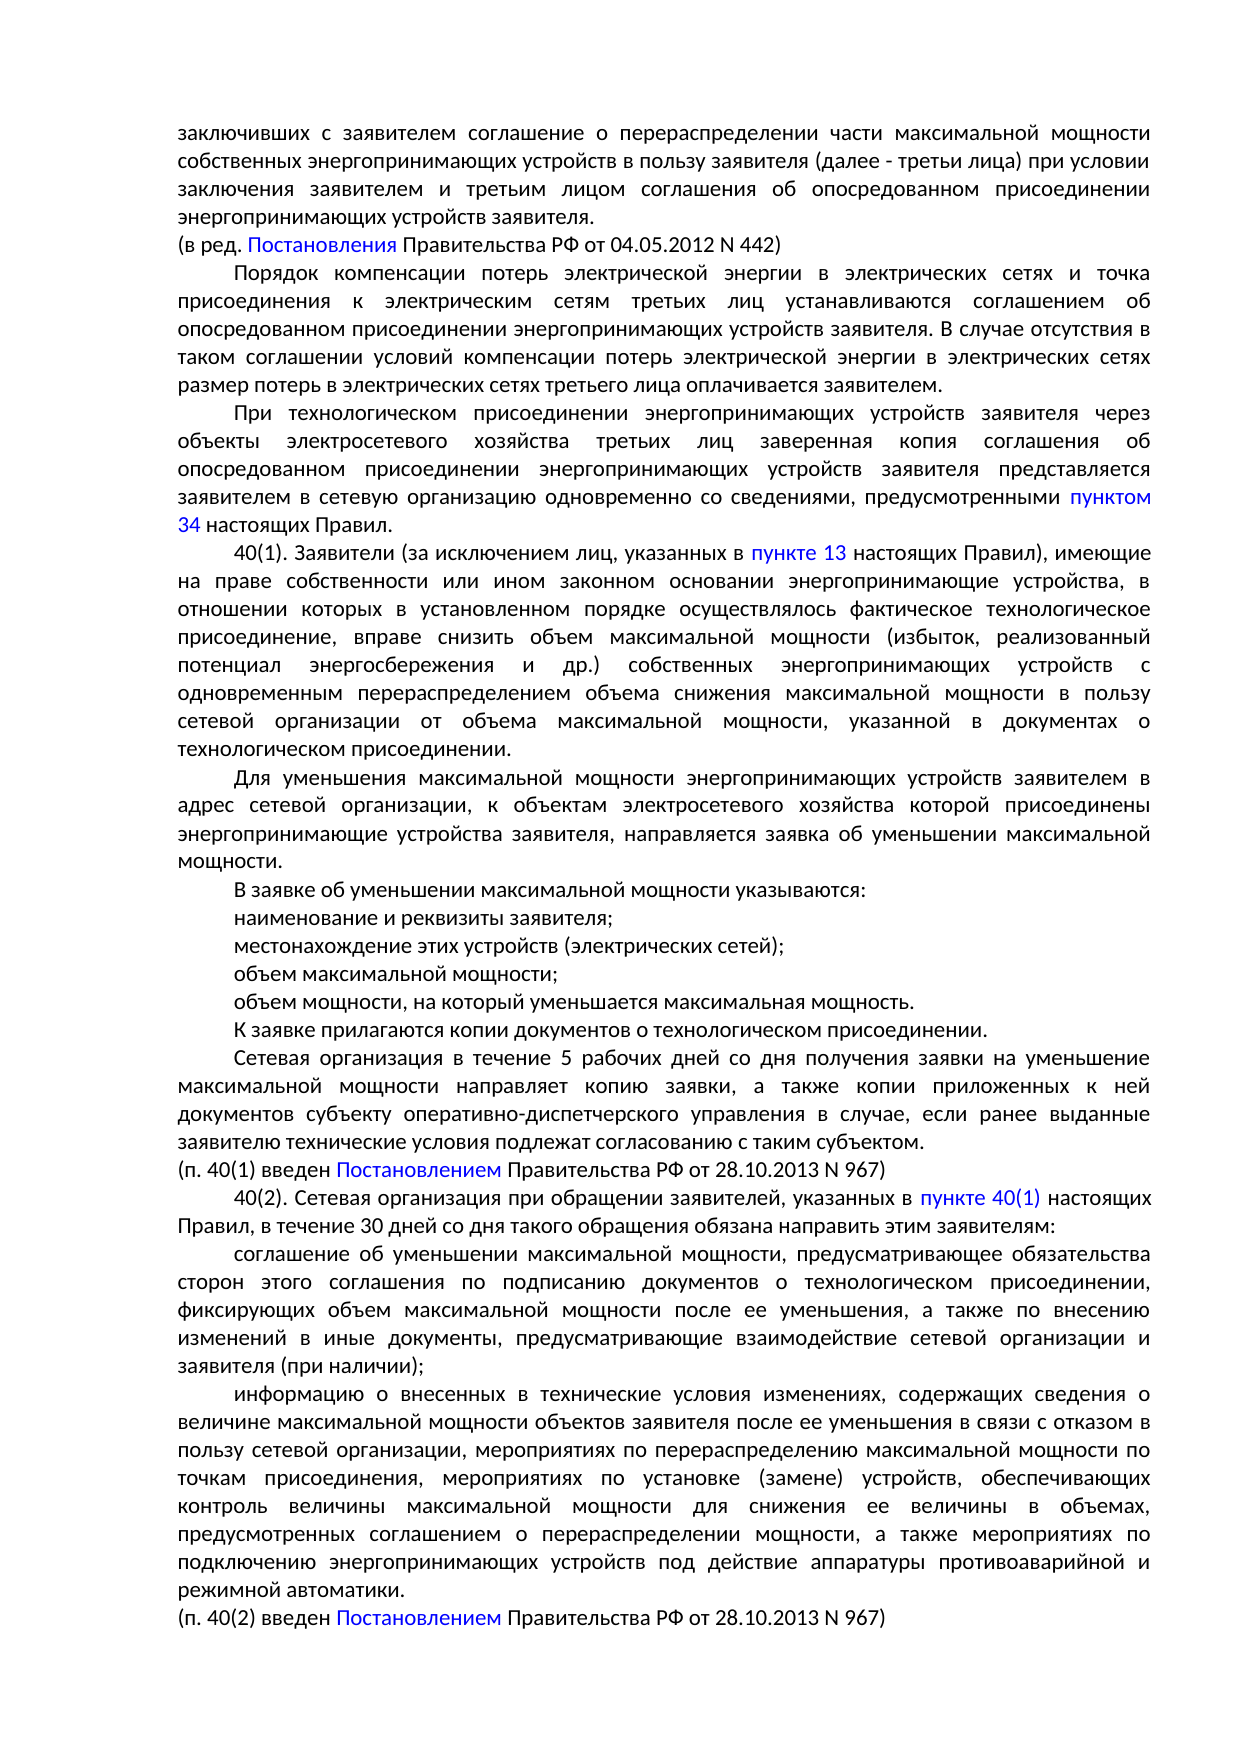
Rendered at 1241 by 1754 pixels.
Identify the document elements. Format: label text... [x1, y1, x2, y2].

text объем максимальной мощности; [177, 959, 1152, 987]
text 40(1). Заявители (за исключением лиц, указанных в пункте 13 настоящих Правил), имеющие на праве собственности или ином законном основании энергопринимающие устройства, в отношении которых в установленном порядке осуществлялось фактическое технологическое присоединение, вправе снизить объем максимальной мощности (избыток, реализованный потенциал энергосбережения и др.) собственных энергопринимающих устройств с одновременным перераспределением объема снижения максимальной мощности в пользу сетевой организации от объема максимальной мощности, указанной в документах о технологическом присоединении. [177, 538, 1152, 763]
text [177, 118, 1152, 230]
text соглашение об уменьшении максимальной мощности, предусматривающее обязательства сторон этого соглашения по подписанию документов о технологическом присоединении, фиксирующих объем максимальной мощности после ее уменьшения, а также по внесению изменений в иные документы, предусматривающие взаимодействие сетевой организации и заявителя (при наличии); [177, 1239, 1152, 1379]
text местонахождение этих устройств (электрических сетей); [177, 931, 1152, 959]
text наименование и реквизиты заявителя; [177, 903, 1152, 931]
text Сетевая организация в течение 5 рабочих дней со дня получения заявки на уменьшение максимальной мощности направляет копию заявки, а также копии приложенных к ней документов субъекту оперативно-диспетчерского управления в случае, если ранее выданные заявителю технические условия подлежат согласованию с таким субъектом. [177, 1043, 1152, 1155]
text Порядок компенсации потерь электрической энергии в электрических сетях и точка присоединения к электрическим сетям третьих лиц устанавливаются соглашением об опосредованном присоединении энергопринимающих устройств заявителя. В случае отсутствия в таком соглашении условий компенсации потерь электрической энергии в электрических сетях размер потерь в электрических сетях третьего лица оплачивается заявителем. [177, 258, 1152, 398]
text объем мощности, на который уменьшается максимальная мощность. [177, 987, 1152, 1015]
text Для уменьшения максимальной мощности энергопринимающих устройств заявителем в адрес сетевой организации, к объектам электросетевого хозяйства которой присоединены энергопринимающие устройства заявителя, направляется заявка об уменьшении максимальной мощности. [177, 763, 1152, 875]
text В заявке об уменьшении максимальной мощности указываются: [177, 875, 1152, 903]
text информацию о внесенных в технические условия изменениях, содержащих сведения о величине максимальной мощности объектов заявителя после ее уменьшения в связи с отказом в пользу сетевой организации, мероприятиях по перераспределению максимальной мощности по точкам присоединения, мероприятиях по установке (замене) устройств, обеспечивающих контроль величины максимальной мощности для снижения ее величины в объемах, предусмотренных соглашением о перераспределении мощности, а также мероприятиях по подключению энергопринимающих устройств под действие аппаратуры противоаварийной и режимной автоматики. [177, 1379, 1152, 1603]
text При технологическом присоединении энергопринимающих устройств заявителя через объекты электросетевого хозяйства третьих лиц заверенная копия соглашения об опосредованном присоединении энергопринимающих устройств заявителя представляется заявителем в сетевую организацию одновременно со сведениями, предусмотренными пунктом 34 настоящих Правил. [177, 398, 1152, 538]
text (п. 40(2) введен Постановлением Правительства РФ от 28.10.2013 N 967) [177, 1603, 1152, 1631]
text К заявке прилагаются копии документов о технологическом присоединении. [177, 1015, 1152, 1043]
text (в ред. Постановления Правительства РФ от 04.05.2012 N 442) [177, 230, 1152, 258]
text 40(2). Сетевая организация при обращении заявителей, указанных в пункте 40(1) настоящих Правил, в течение 30 дней со дня такого обращения обязана направить этим заявителям: [177, 1183, 1152, 1239]
text (п. 40(1) введен Постановлением Правительства РФ от 28.10.2013 N 967) [177, 1155, 1152, 1183]
